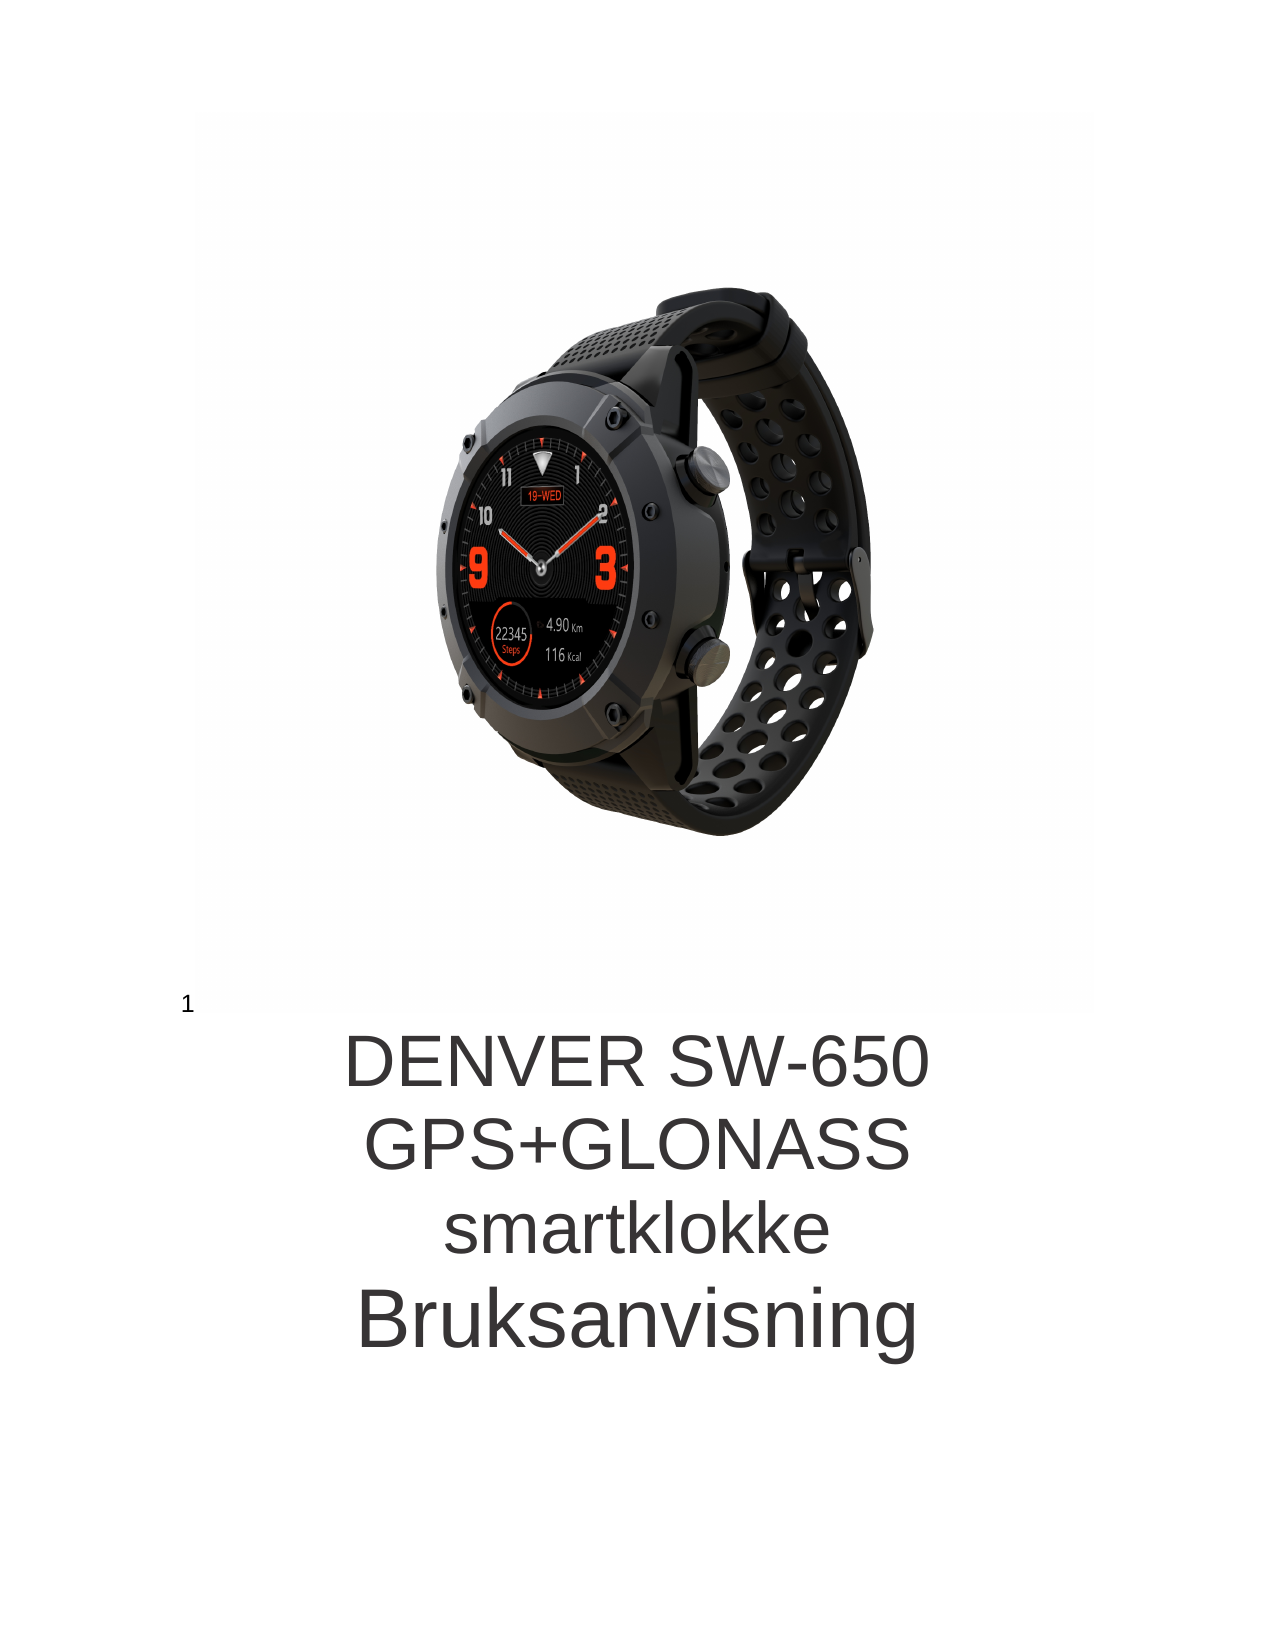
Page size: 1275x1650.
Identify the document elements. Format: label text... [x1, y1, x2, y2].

text Bruksanvisning [112, 1269, 1163, 1365]
picture [194, 112, 1095, 1013]
text smartklokke [112, 1185, 1163, 1269]
text DENVER SW-650 GPS+GLONASS [112, 1017, 1163, 1185]
